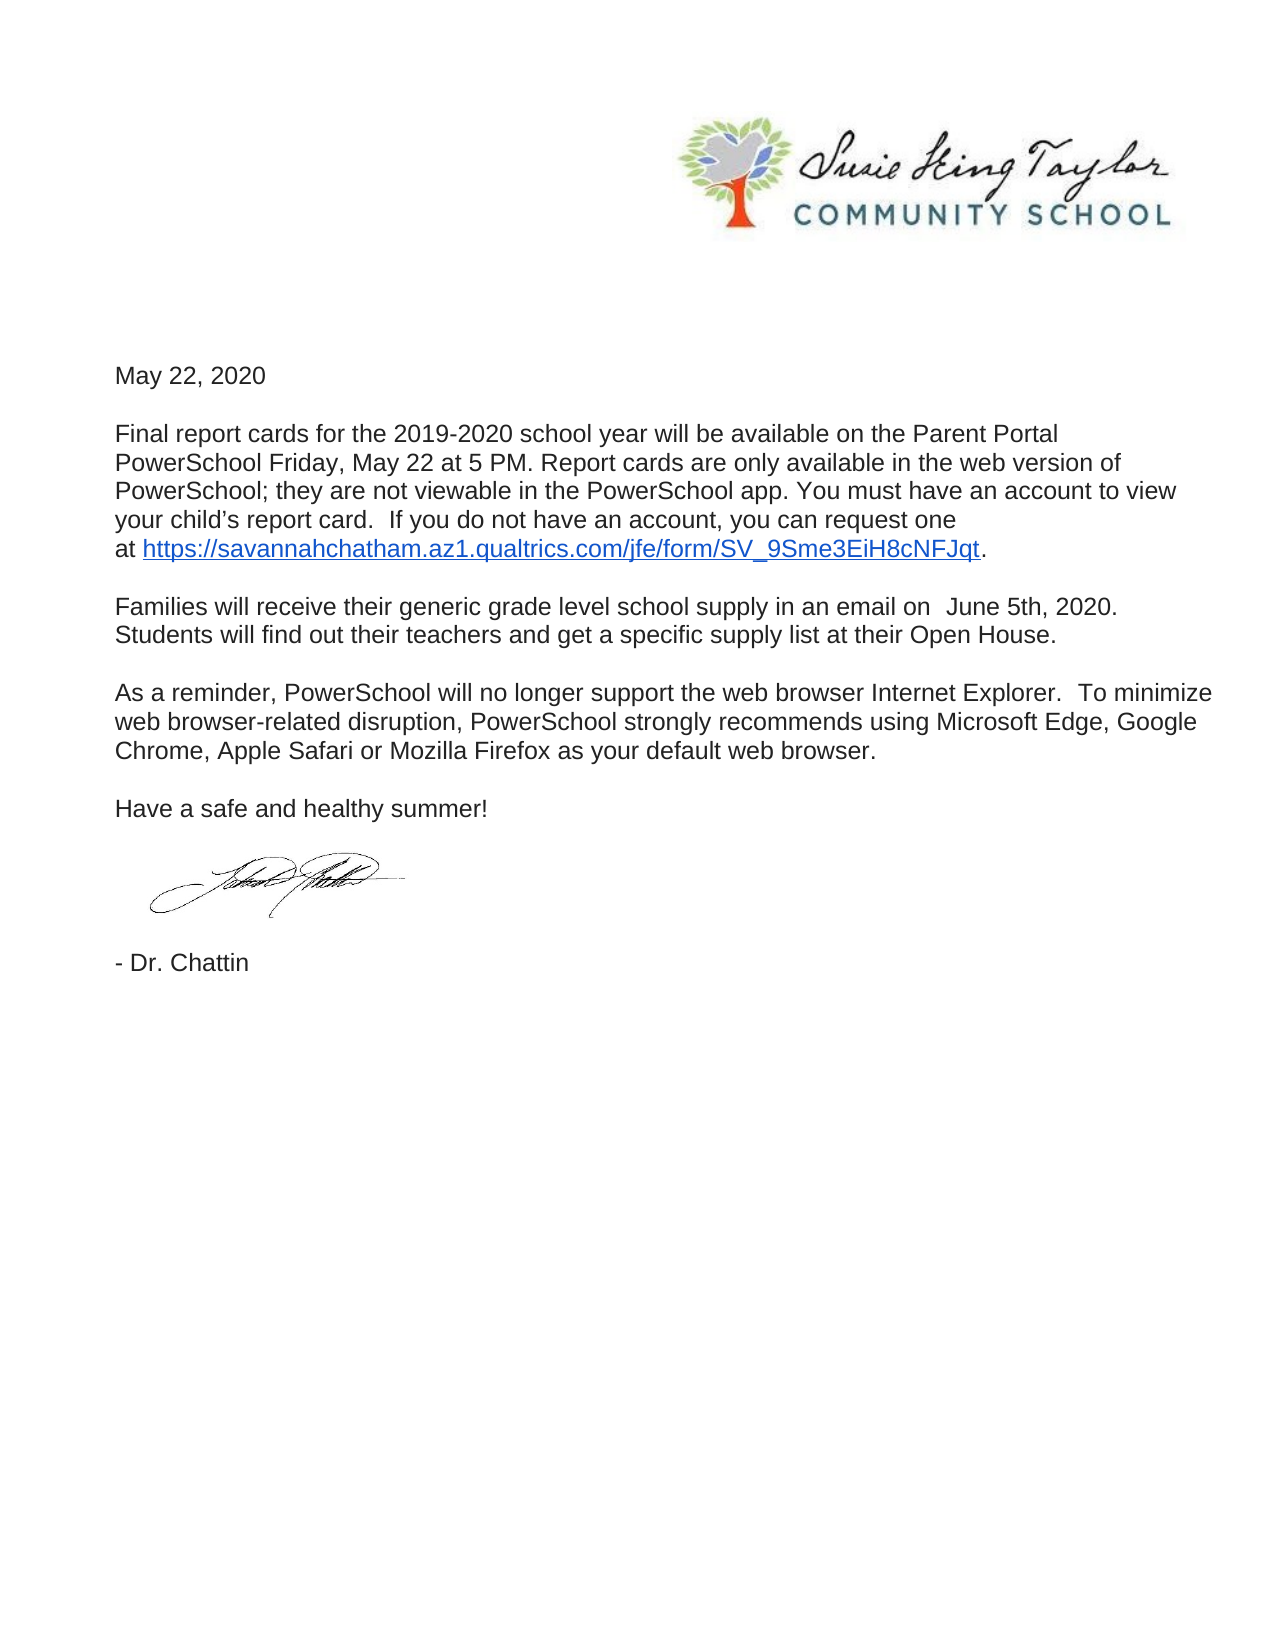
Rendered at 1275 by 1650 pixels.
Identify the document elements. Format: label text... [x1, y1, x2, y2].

picture [672, 111, 1187, 242]
text Have a safe and healthy summer! [114, 794, 1212, 822]
text As a reminder, PowerSchool will no longer support the web browser Internet Explorer. To minimize web browser-related disruption, PowerSchool strongly recommends using Microsoft Edge, Google Chrome, Apple Safari or Mozilla Firefox as your default web browser. [114, 678, 1212, 764]
text May 22, 2020 [114, 361, 1212, 389]
text - Dr. Chattin [114, 948, 1212, 977]
text Final report cards for the 2019-2020 school year will be available on the Parent Portal PowerSchool Friday, May 22 at 5 PM. Report cards are only available in the web version of PowerSchool; they are not viewable in the PowerSchool app. You must have an account to view your child’s report card. If you do not have an account, you can request one at https://savannahchatham.az1.qualtrics.com/jfe/form/SV_9Sme3EiH8cNFJqt. [114, 419, 1212, 562]
picture [114, 851, 441, 920]
text Families will receive their generic grade level school supply in an email on June 5th, 2020. Students will find out their teachers and get a specific supply list at their Open House. [114, 592, 1212, 649]
